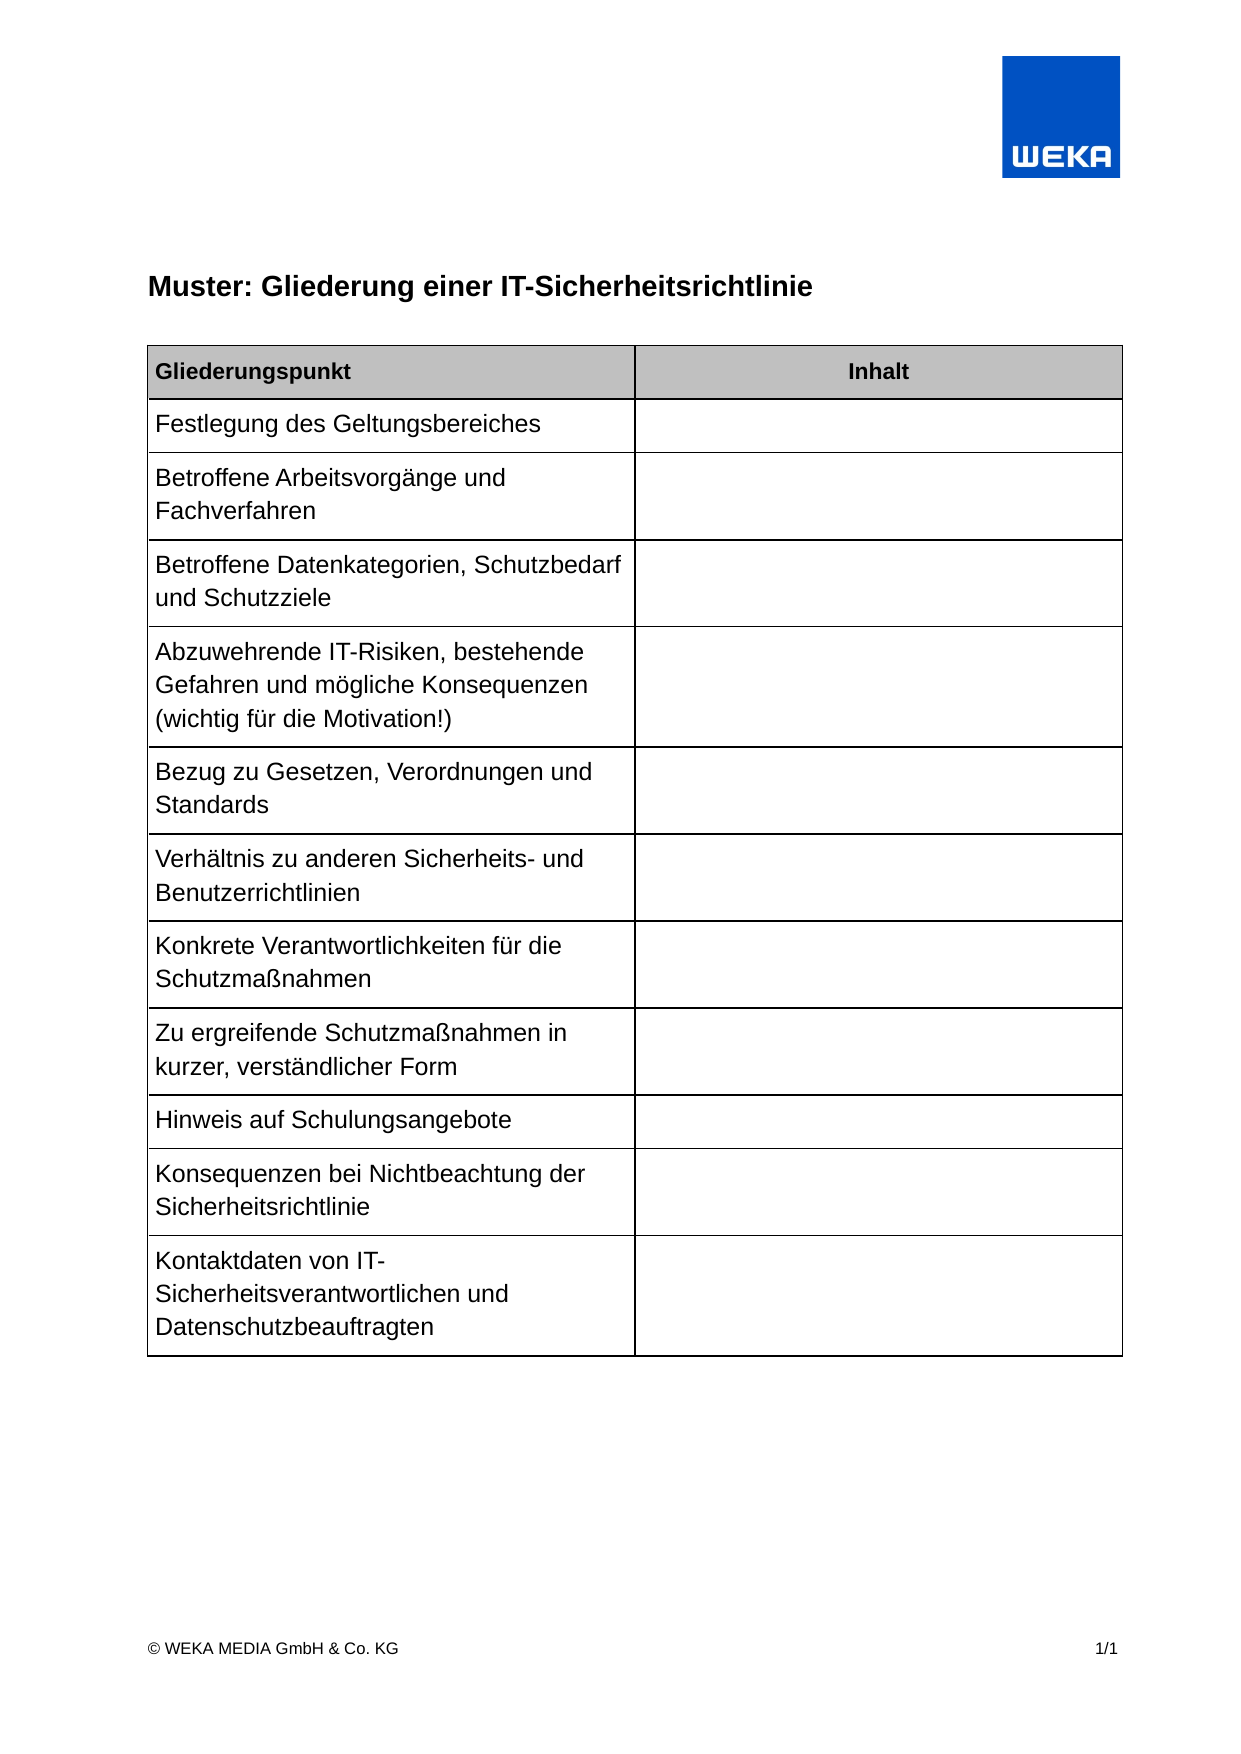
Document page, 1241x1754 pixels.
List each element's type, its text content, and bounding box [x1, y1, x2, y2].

table_cell [636, 835, 1122, 920]
table_cell Konkrete Verantwortlichkeiten für die Schutzmaßnahmen [148, 921, 634, 1007]
table_cell [636, 748, 1122, 833]
table_header Gliederungspunkt [148, 346, 634, 398]
table_cell [636, 400, 1122, 452]
table_cell Betroffene Arbeitsvorgänge und Fachverfahren [148, 453, 634, 539]
table_header Inhalt [636, 346, 1122, 398]
table_cell Hinweis auf Schulungsangebote [148, 1095, 634, 1148]
table_cell [636, 541, 1122, 626]
table_cell Konsequenzen bei Nichtbeachtung der Sicherheitsrichtlinie [148, 1149, 634, 1235]
table_cell [636, 1096, 1122, 1148]
table_cell Zu ergreifende Schutzmaßnahmen in kurzer, verständlicher Form [148, 1008, 634, 1094]
table_cell [636, 1009, 1122, 1094]
table_cell [636, 922, 1122, 1007]
subtitle Muster: Gliederung einer IT-Sicherheitsrichtlinie [148, 269, 1122, 303]
table_cell [636, 453, 1122, 539]
table_cell [636, 627, 1122, 746]
table_cell [636, 1236, 1122, 1355]
table_cell Bezug zu Gesetzen, Verordnungen und Standards [148, 747, 634, 833]
table_cell [636, 1149, 1122, 1235]
table_cell Festlegung des Geltungsbereiches [148, 399, 634, 452]
table_cell Kontaktdaten von IT-Sicherheitsverantwortlichen und Datenschutzbeauftragten [148, 1236, 634, 1355]
table_cell Abzuwehrende IT-Risiken, bestehende Gefahren und mögliche Konsequenzen (wichtig für die Motivation!) [148, 627, 634, 746]
table_cell Betroffene Datenkategorien, Schutzbedarf und Schutzziele [148, 540, 634, 626]
table_cell Verhältnis zu anderen Sicherheits- und Benutzerrichtlinien [148, 834, 634, 920]
